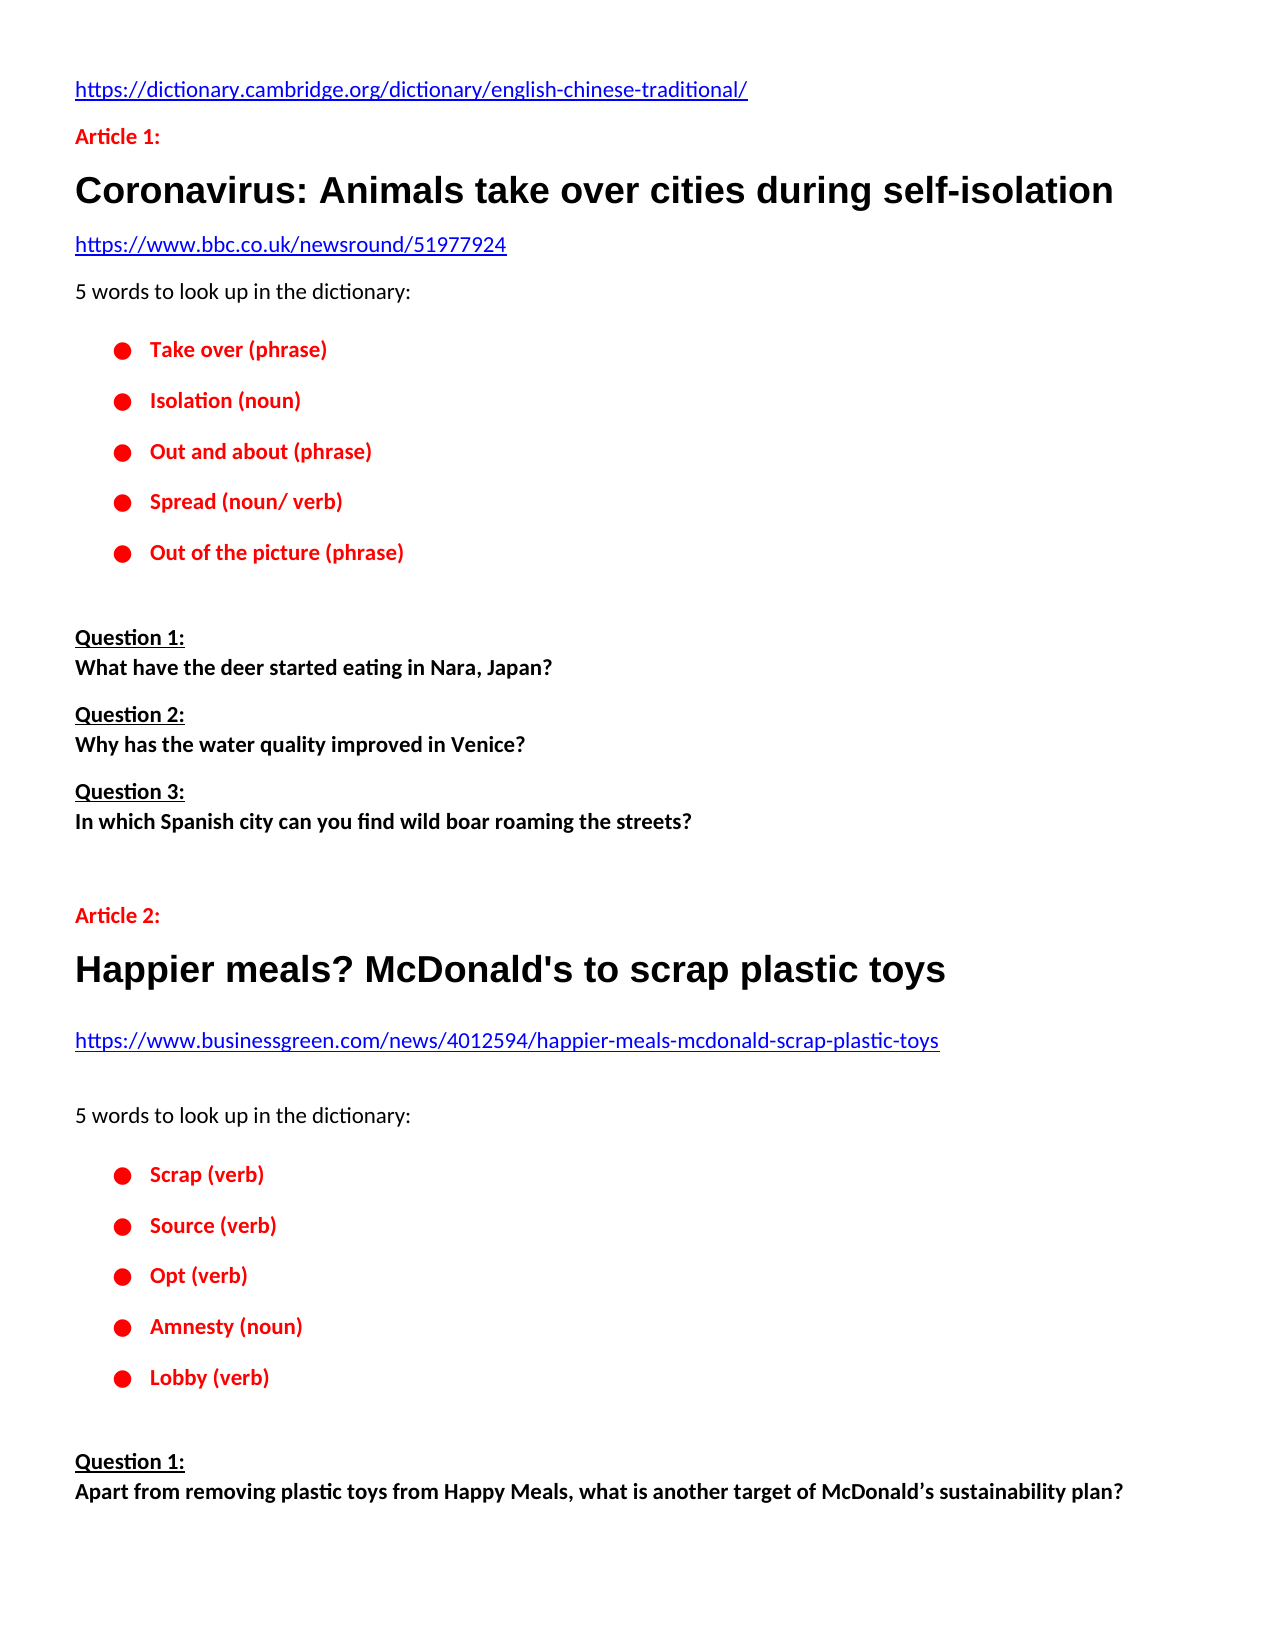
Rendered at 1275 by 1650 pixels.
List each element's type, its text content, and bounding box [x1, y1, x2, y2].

list Isolation (noun) [112, 374, 1200, 421]
list Take over (phrase) [112, 324, 1200, 371]
list Source (verb) [112, 1199, 1200, 1246]
text Question 2: Why has the water quality improved in Venice? [75, 700, 1200, 758]
list Spread (noun/ verb) [112, 476, 1200, 523]
text https://dictionary.cambridge.org/dictionary/english-chinese-traditional/ [75, 75, 1200, 103]
text 5 words to look up in the dictionary: [75, 1101, 1200, 1129]
list Amnesty (noun) [112, 1301, 1200, 1347]
list Out of the picture (phrase) [112, 527, 1200, 604]
list Lobby (verb) [112, 1351, 1200, 1428]
text Article 1: [75, 122, 1200, 150]
text Question 1: Apart from removing plastic toys from Happy Meals, what is another target of McDonald’s sustainability plan? [75, 1447, 1200, 1506]
text https://www.bbc.co.uk/newsround/51977924 [75, 230, 1200, 258]
text Question 1: What have the deer started eating in Nara, Japan? [75, 623, 1200, 681]
subtitle Happier meals? McDonald's to scrap plastic toys [75, 948, 1200, 991]
text 5 words to look up in the dictionary: [75, 277, 1200, 305]
list Opt (verb) [112, 1250, 1200, 1297]
text Question 3: In which Spanish city can you find wild boar roaming the streets? [75, 777, 1200, 835]
list Out and about (phrase) [112, 425, 1200, 472]
text https://www.businessgreen.com/news/4012594/happier-meals-mcdonald-scrap-plastic-toys [75, 1006, 1200, 1054]
list Scrap (verb) [112, 1148, 1200, 1195]
text Article 2: [75, 901, 1200, 929]
subtitle Coronavirus: Animals take over cities during self-isolation [75, 169, 1200, 212]
